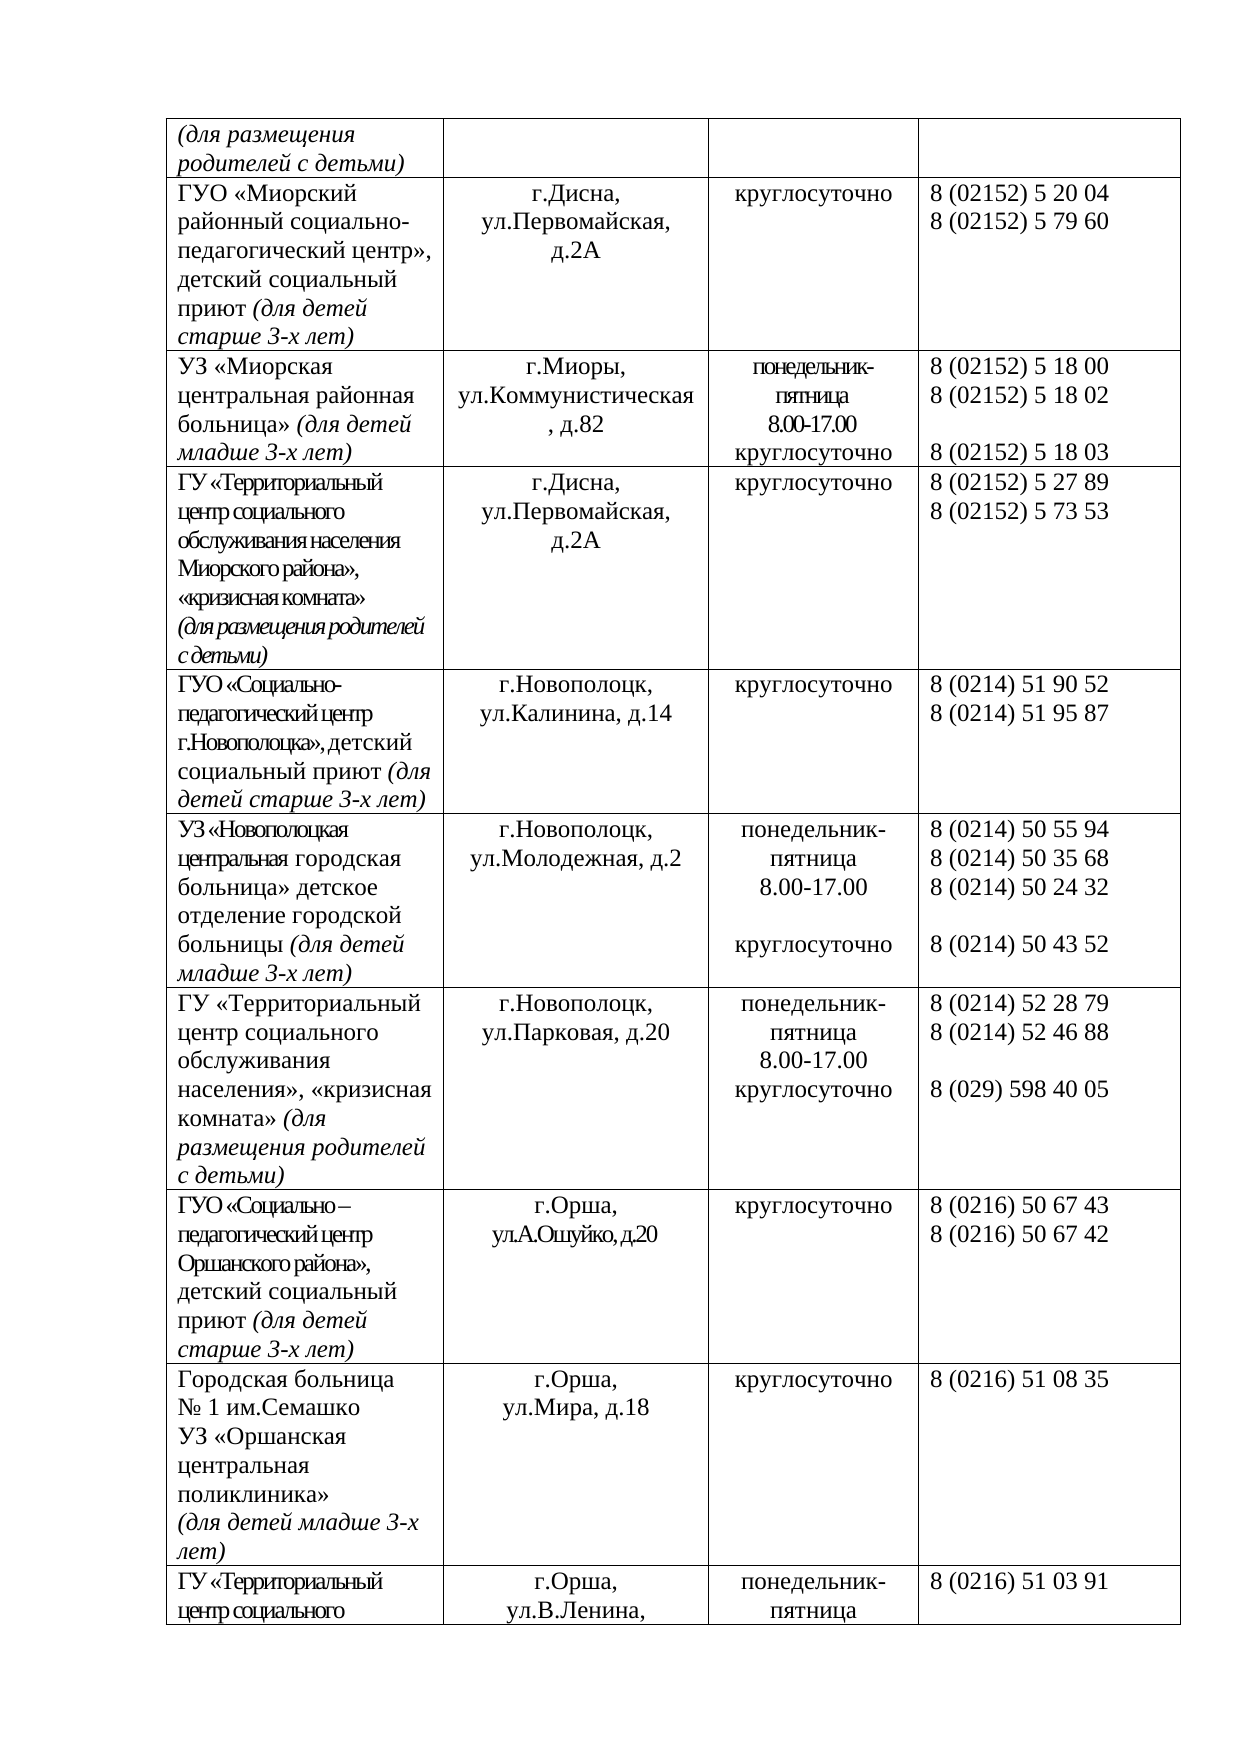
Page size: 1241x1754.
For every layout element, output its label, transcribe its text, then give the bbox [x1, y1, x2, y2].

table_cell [444, 1566, 708, 1623]
table_cell г.Миоры, ул.Коммунистическая, д.82 [444, 351, 708, 466]
table_cell г.Новополоцк, ул.Парковая, д.20 [444, 988, 708, 1189]
table_cell г.Новополоцк, ул.Калинина, д.14 [444, 670, 708, 813]
table_cell 8 (0214) 52 28 79 8 (0214) 52 46 88 8 (029) 598 40 05 [919, 988, 1180, 1189]
table_cell 8 (0214) 51 90 52 8 (0214) 51 95 87 [919, 670, 1180, 813]
table_cell ГУО «Социально – педагогический центр Оршанского района», детский социальный приют (для детей старше 3-х лет) [167, 1190, 443, 1363]
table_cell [167, 1566, 443, 1623]
table_cell круглосуточно [709, 1364, 918, 1565]
table_cell г.Орша, ул.А.Ошуйко, д.20 [444, 1190, 708, 1363]
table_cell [919, 119, 1180, 177]
table_cell круглосуточно [709, 178, 918, 350]
table_cell круглосуточно [709, 1190, 918, 1363]
table_cell понедельник-пятница 8.00-17.00 круглосуточно [709, 351, 918, 466]
table_cell 8 (0216) 51 08 35 [919, 1364, 1180, 1565]
table_cell 8 (02152) 5 18 00 8 (02152) 5 18 02 8 (02152) 5 18 03 [919, 351, 1180, 466]
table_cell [919, 1566, 1180, 1623]
table_cell понедельник-пятница 8.00-17.00 круглосуточно [709, 814, 918, 987]
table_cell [167, 119, 443, 177]
table_cell г.Дисна, ул.Первомайская, д.2А [444, 467, 708, 668]
table_cell ГУ «Территориальный центр социального обслуживания населения», «кризисная комната» (для размещения родителей с детьми) [167, 988, 443, 1189]
table_cell круглосуточно [709, 670, 918, 813]
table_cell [709, 119, 918, 177]
table_cell ГУ «Территориальный центр социального обслуживания населения Миорского района», «кризисная комната» (для размещения родителей с детьми) [167, 467, 443, 668]
table_cell УЗ «Новополоцкая центральная городская больница» детское отделение городской больницы (для детей младше 3-х лет) [167, 814, 443, 987]
table_cell понедельник-пятница 8.00-17.00 круглосуточно [709, 988, 918, 1189]
table_cell ГУО «Социально-педагогический центр г.Новополоцка», детский социальный приют (для детей старше 3-х лет) [167, 670, 443, 813]
table_cell 8 (0214) 50 55 94 8 (0214) 50 35 68 8 (0214) 50 24 32 8 (0214) 50 43 52 [919, 814, 1180, 987]
table_cell УЗ «Миорская центральная районная больница» (для детей младше 3-х лет) [167, 351, 443, 466]
table_cell 8 (02152) 5 20 04 8 (02152) 5 79 60 [919, 178, 1180, 350]
table_cell ГУО «Миорский районный социально-педагогический центр», детский социальный приют (для детей старше 3-х лет) [167, 178, 443, 350]
table_cell Городская больница № 1 им.Семашко УЗ «Оршанская центральная поликлиника» (для детей младше 3-х лет) [167, 1364, 443, 1565]
table_cell г.Новополоцк, ул.Молодежная, д.2 [444, 814, 708, 987]
table_cell 8 (02152) 5 27 89 8 (02152) 5 73 53 [919, 467, 1180, 668]
table_cell г.Орша, ул.Мира, д.18 [444, 1364, 708, 1565]
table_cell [444, 119, 708, 177]
table_cell 8 (0216) 50 67 43 8 (0216) 50 67 42 [919, 1190, 1180, 1363]
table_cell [709, 1566, 918, 1623]
table_cell г.Дисна, ул.Первомайская, д.2А [444, 178, 708, 350]
table_cell круглосуточно [709, 467, 918, 668]
